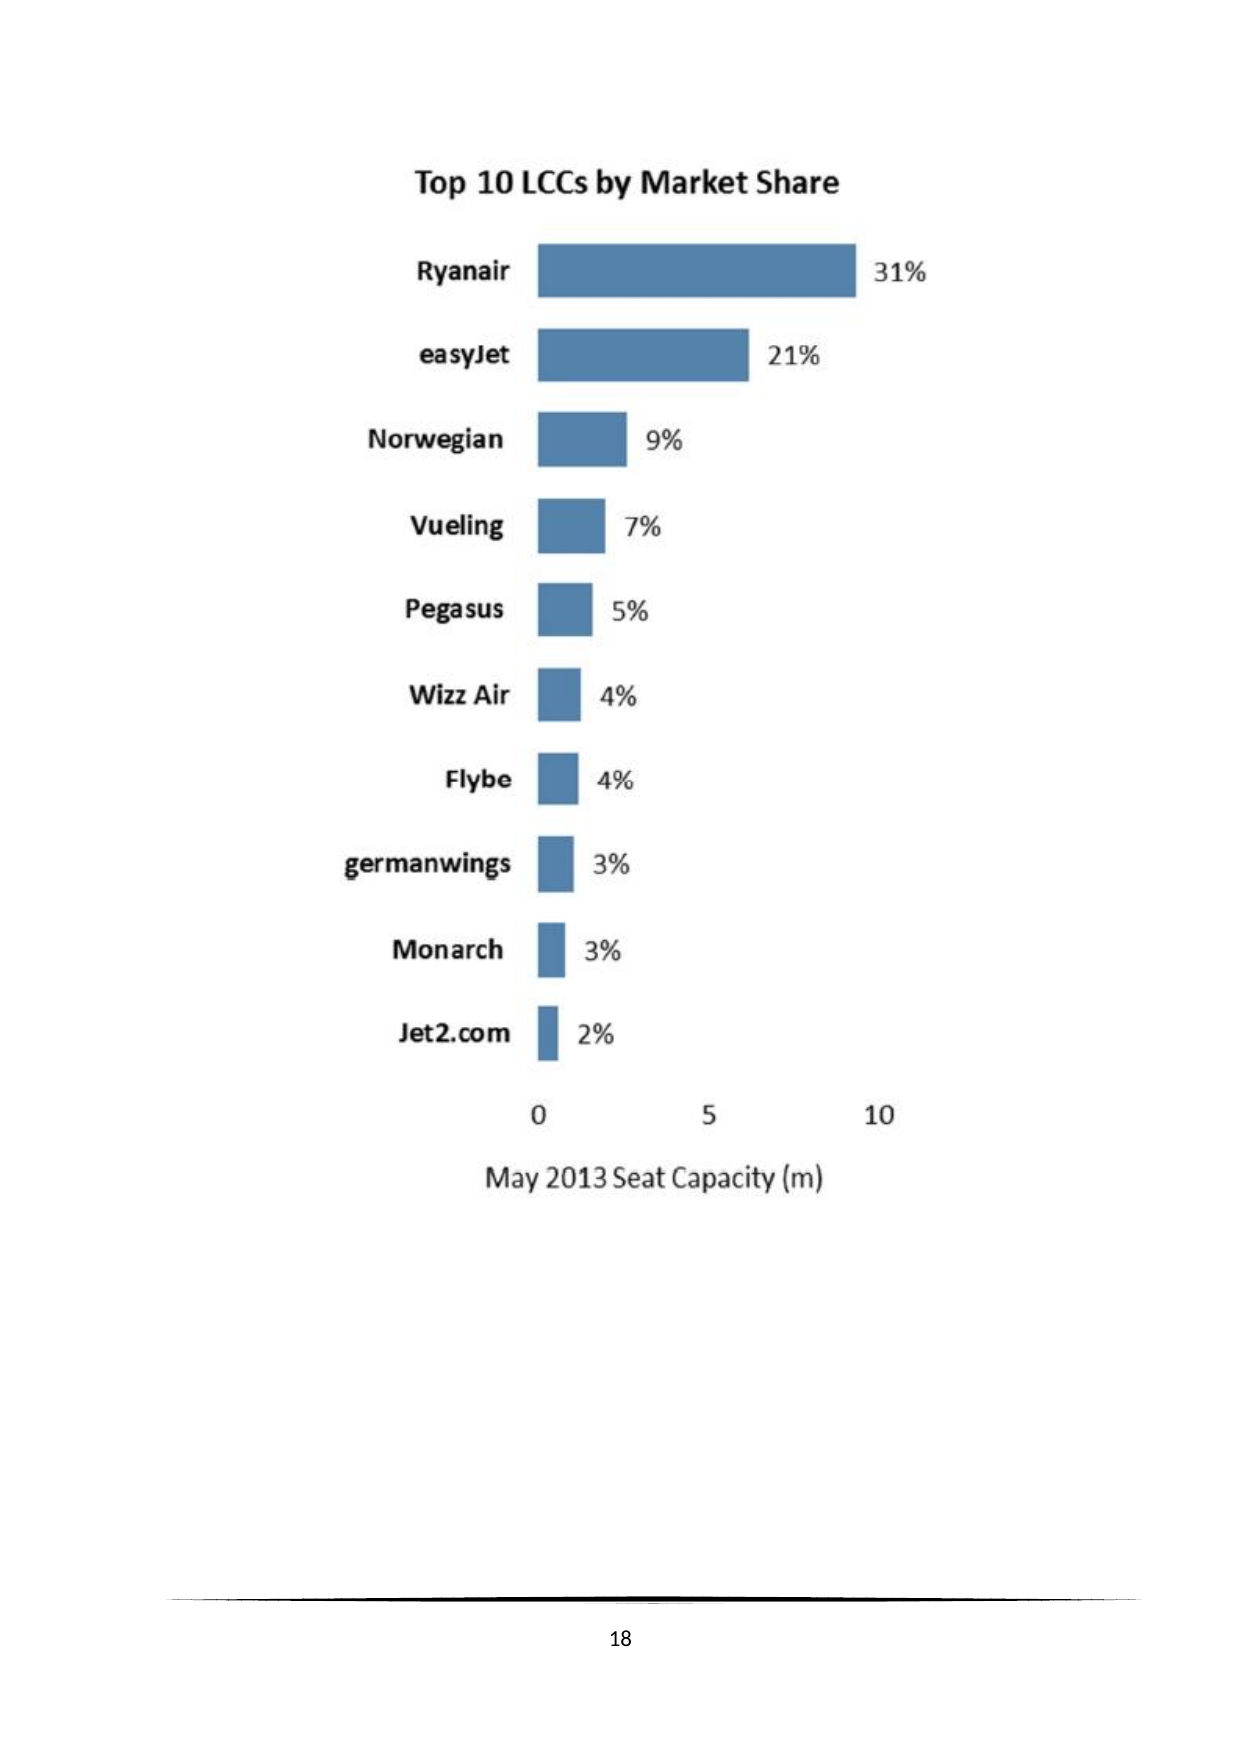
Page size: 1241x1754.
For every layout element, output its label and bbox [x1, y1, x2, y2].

picture [166, 1596, 1142, 1604]
picture [290, 147, 950, 1209]
